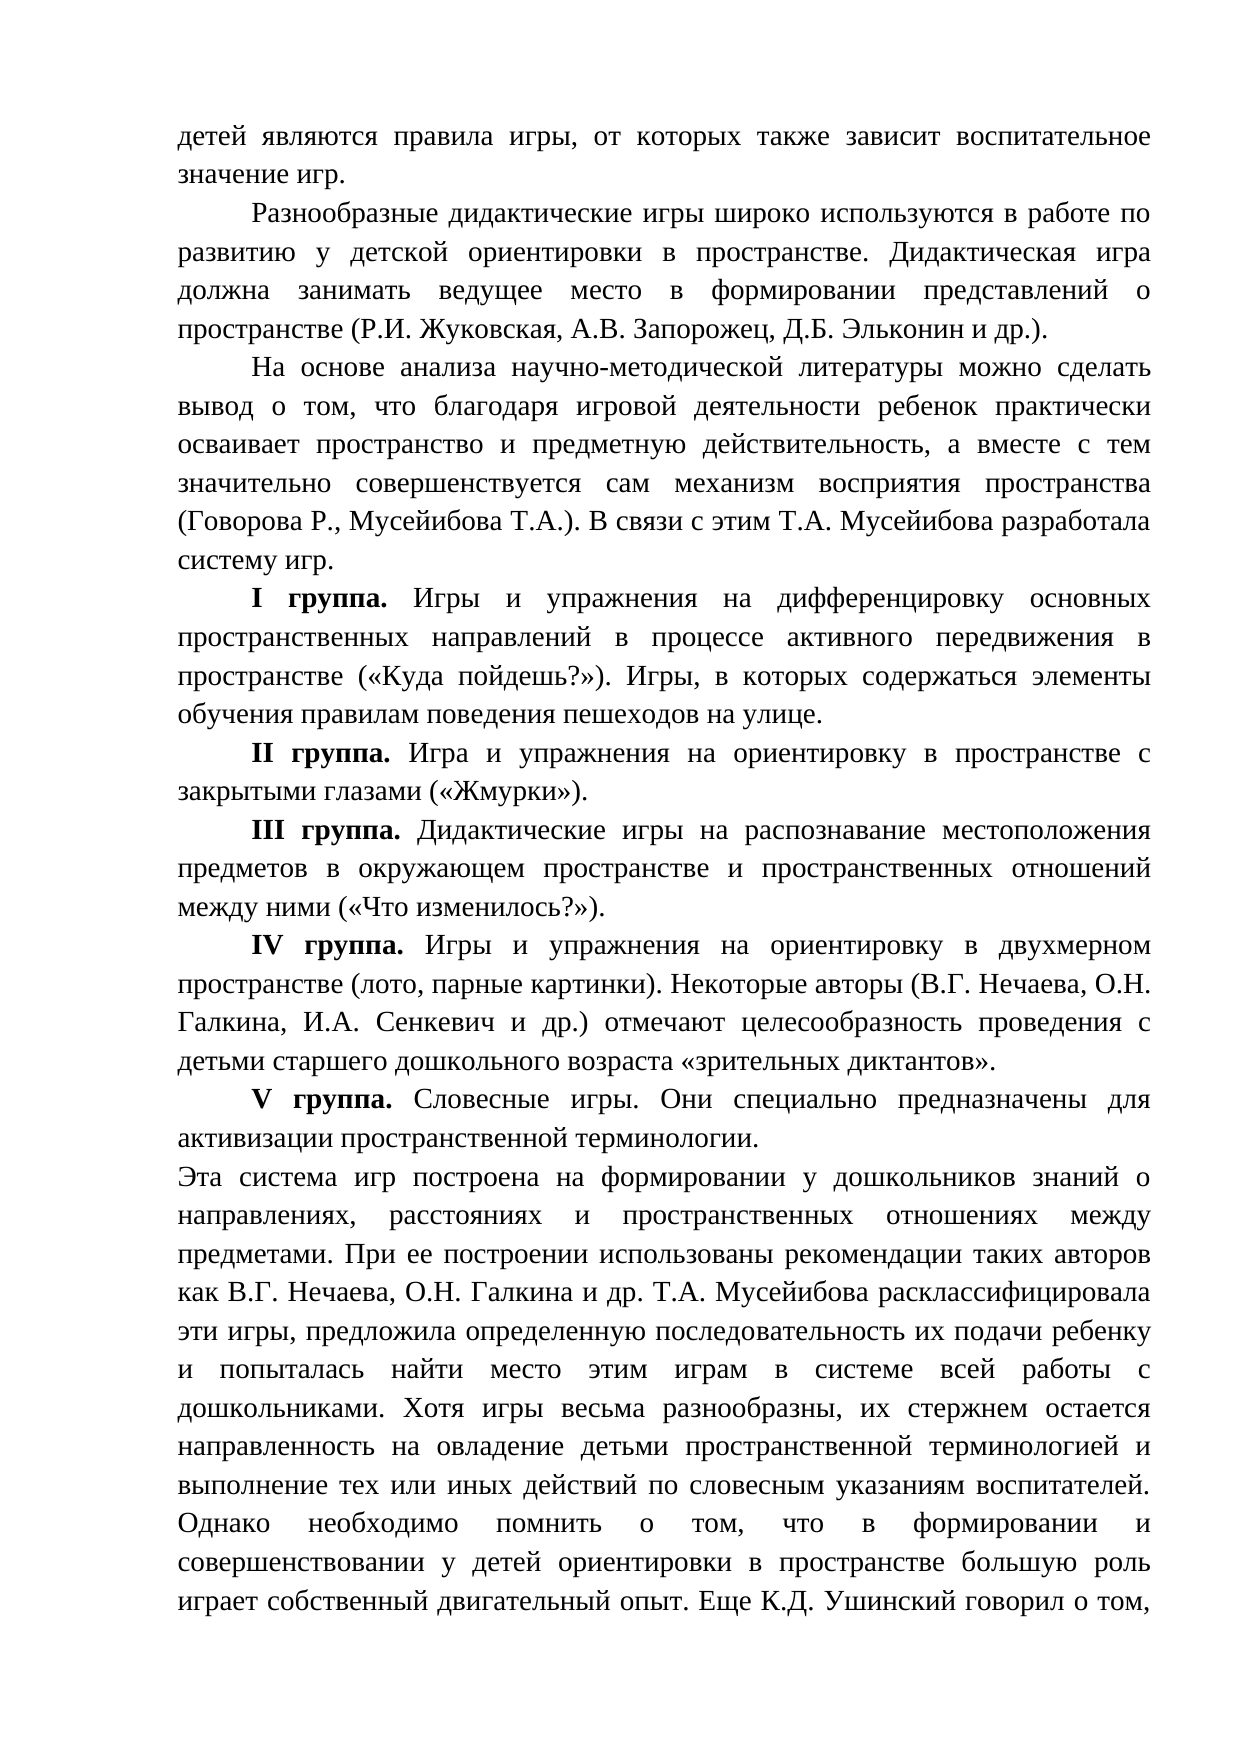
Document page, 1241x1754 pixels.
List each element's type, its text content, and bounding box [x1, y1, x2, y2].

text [177, 118, 1152, 190]
text На основе анализа научно-методической литературы можно сделать вывод о том, что благодаря игровой деятельности ребенок практически осваивает пространство и предметную действительность, а вместе с тем значительно совершенствуется сам механизм восприятия пространства (Говорова Р., Мусейибова Т.А.). В связи с этим Т.А. Мусейибова разработала систему игр. [177, 349, 1152, 576]
text III группа. Дидактические игры на распознавание местоположения предметов в окружающем пространстве и пространственных отношений между ними («Что изменилось?»). [177, 812, 1152, 922]
text II группа. Игра и упражнения на ориентировку в пространстве с закрытыми глазами («Жмурки»). [177, 735, 1152, 807]
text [177, 1159, 1152, 1616]
text V группа. Словесные игры. Они специально предназначены для активизации пространственной терминологии. [177, 1082, 1152, 1154]
text I группа. Игры и упражнения на дифференцировку основных пространственных направлений в процессе активного передвижения в пространстве («Куда пойдешь?»). Игры, в которых содержаться элементы обучения правилам поведения пешеходов на улице. [177, 581, 1152, 730]
text Разнообразные дидактические игры широко используются в работе по развитию у детской ориентировки в пространстве. Дидактическая игра должна занимать ведущее место в формировании представлений о пространстве (Р.И. Жуковская, А.В. Запорожец, Д.Б. Эльконин и др.). [177, 195, 1152, 344]
text IV группа. Игры и упражнения на ориентировку в двухмерном пространстве (лото, парные картинки). Некоторые авторы (В.Г. Нечаева, О.Н. Галкина, И.А. Сенкевич и др.) отмечают целесообразность проведения с детьми старшего дошкольного возраста «зрительных диктантов». [177, 927, 1152, 1077]
